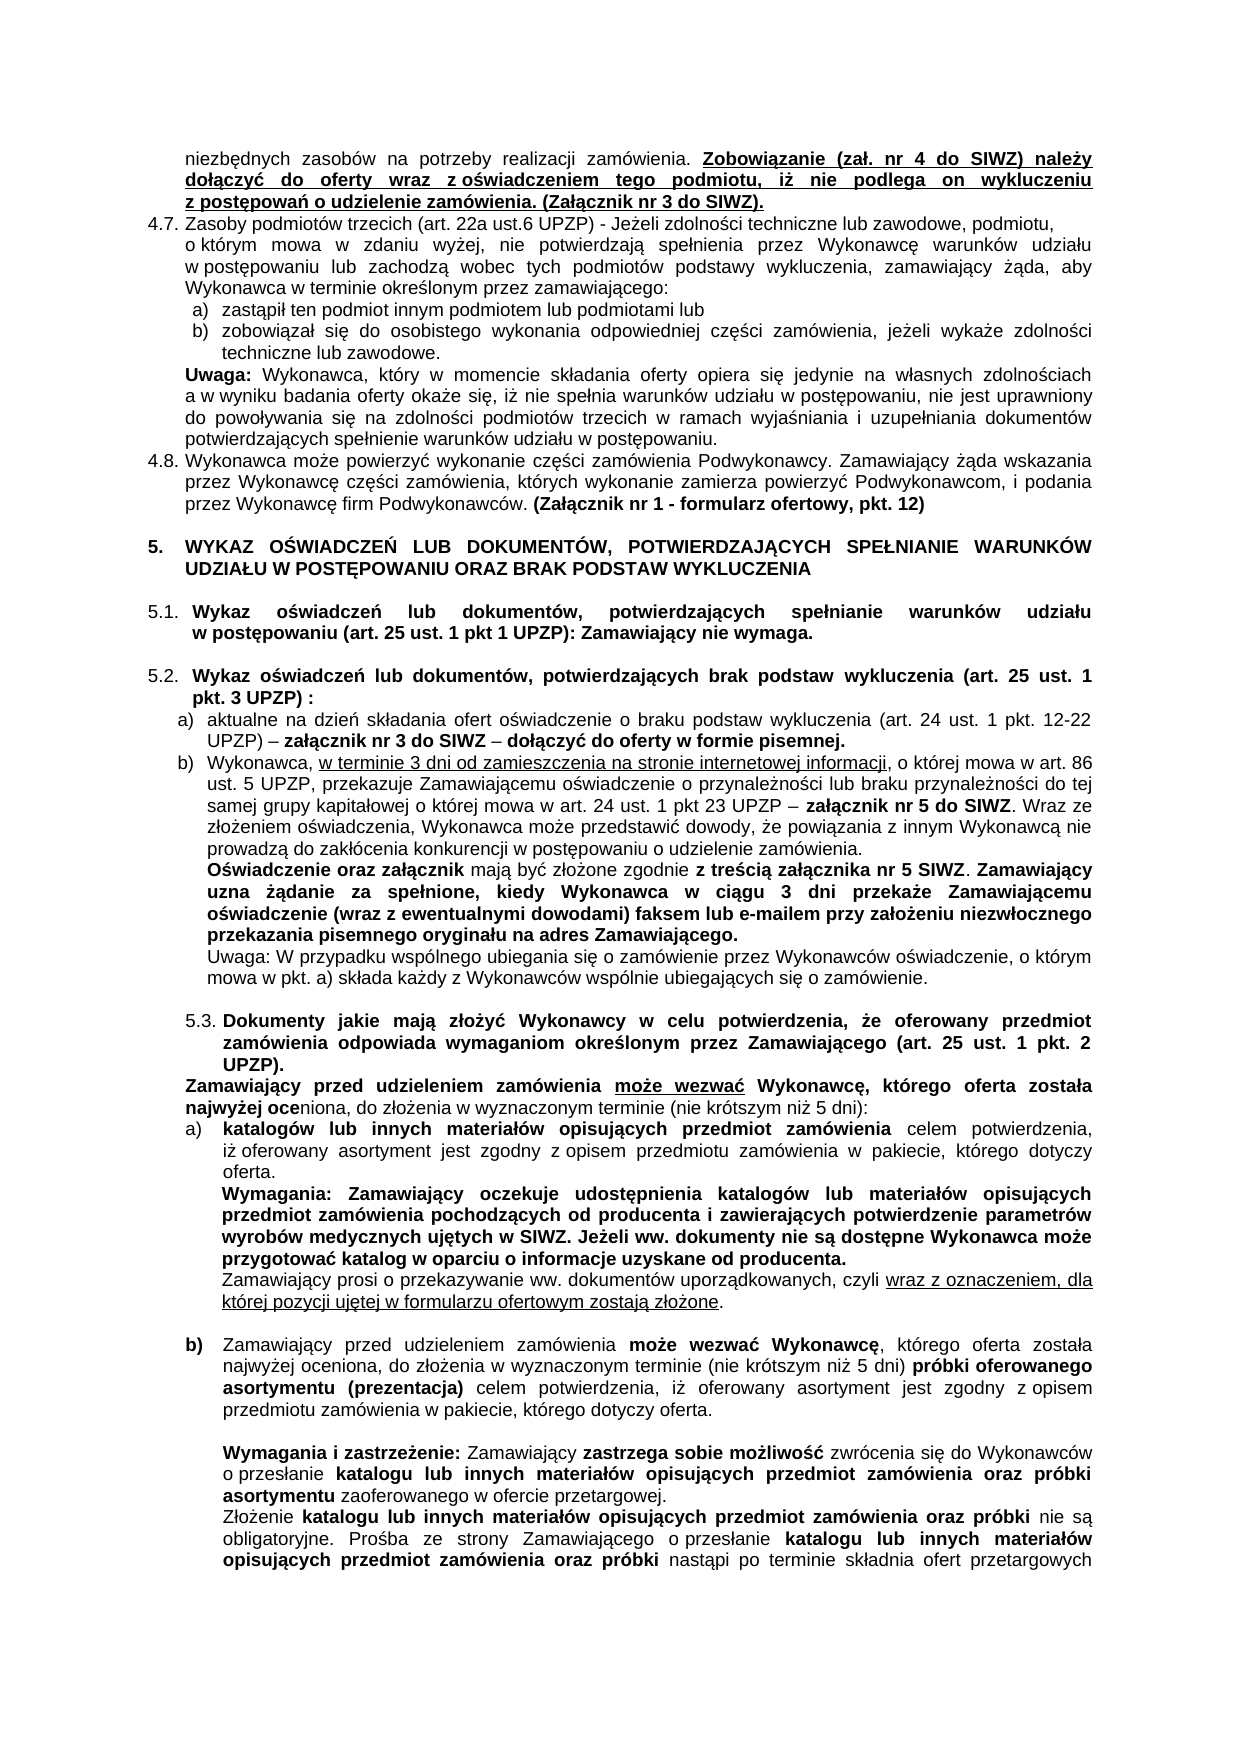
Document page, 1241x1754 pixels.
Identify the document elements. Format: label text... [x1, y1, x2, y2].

list Zamawiający przed udzieleniem zamówienia może wezwać Wykonawcę, którego oferta została najwyżej oceniona, do złożenia w wyznaczonym terminie (nie krótszym niż 5 dni) próbki oferowanego asortymentu (prezentacja) celem potwierdzenia, iż oferowany asortyment jest zgodny z opisem przedmiotu zamówienia w pakiecie, którego dotyczy oferta. [185, 1334, 1092, 1420]
list Wykonawca może powierzyć wykonanie części zamówienia Podwykonawcy. Zamawiający żąda wskazania przez Wykonawcę części zamówienia, których wykonanie zamierza powierzyć Podwykonawcom, i podania przez Wykonawcę firm Podwykonawców. (Załącznik nr 1 - formularz ofertowy, pkt. 12) [148, 449, 1092, 514]
list aktualne na dzień składania ofert oświadczenie o braku podstaw wykluczenia (art. 24 ust. 1 pkt. 12-22 UPZP) – załącznik nr 3 do SIWZ – dołączyć do oferty w formie pisemnej. [177, 708, 1092, 751]
list WYKAZ OŚWIADCZEŃ LUB DOKUMENTÓW, POTWIERDZAJĄCYCH SPEŁNIANIE WARUNKÓW UDZIAŁU W POSTĘPOWANIU ORAZ BRAK PODSTAW WYKLUCZENIA [148, 536, 1092, 579]
text Zamawiający przed udzieleniem zamówienia może wezwać Wykonawcę, którego oferta została najwyżej oceniona, do złożenia w wyznaczonym terminie (nie krótszym niż 5 dni): [185, 1075, 1092, 1118]
text Oświadczenie oraz załącznik mają być złożone zgodnie z treścią załącznika nr 5 SIWZ. Zamawiający uzna żądanie za spełnione, kiedy Wykonawca w ciągu 3 dni przekaże Zamawiającemu oświadczenie (wraz z ewentualnymi dowodami) faksem lub e-mailem przy założeniu niezwłocznego przekazania pisemnego oryginału na adres Zamawiającego. [207, 859, 1092, 946]
list zobowiązał się do osobistego wykonania odpowiedniej części zamówienia, jeżeli wykaże zdolności techniczne lub zawodowe. [192, 320, 1092, 363]
list Wykaz oświadczeń lub dokumentów, potwierdzających spełnianie warunków udziału w postępowaniu (art. 25 ust. 1 pkt 1 UPZP): Zamawiający nie wymaga. [148, 601, 1092, 644]
text Wymagania: Zamawiający oczekuje udostępnienia katalogów lub materiałów opisujących przedmiot zamówienia pochodzących od producenta i zawierających potwierdzenie parametrów wyrobów medycznych ujętych w SIWZ. Jeżeli ww. dokumenty nie są dostępne Wykonawca może przygotować katalog w oparciu o informacje uzyskane od producenta. [222, 1183, 1092, 1269]
list zastąpił ten podmiot innym podmiotem lub podmiotami lub [192, 299, 1092, 320]
list Wykaz oświadczeń lub dokumentów, potwierdzających brak podstaw wykluczenia (art. 25 ust. 1 pkt. 3 UPZP) : [148, 665, 1092, 708]
text Uwaga: W przypadku wspólnego ubiegania się o zamówienie przez Wykonawców oświadczenie, o którym mowa w pkt. a) składa każdy z Wykonawców wspólnie ubiegających się o zamówienie. [207, 946, 1092, 989]
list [223, 1506, 1092, 1571]
list Zasoby podmiotów trzecich (art. 22a ust.6 UPZP) - Jeżeli zdolności techniczne lub zawodowe, podmiotu, [148, 212, 1092, 234]
text Uwaga: Wykonawca, który w momencie składania oferty opiera się jedynie na własnych zdolnościach a w wyniku badania oferty okaże się, iż nie spełnia warunków udziału w postępowaniu, nie jest uprawniony do powoływania się na zdolności podmiotów trzecich w ramach wyjaśniania i uzupełniania dokumentów potwierdzających spełnienie warunków udziału w postępowaniu. [185, 363, 1092, 449]
text Zamawiający prosi o przekazywanie ww. dokumentów uporządkowanych, czyli wraz z oznaczeniem, dla której pozycji ujętej w formularzu ofertowym zostają złożone. [222, 1269, 1092, 1312]
list o którym mowa w zdaniu wyżej, nie potwierdzają spełnienia przez Wykonawcę warunków udziału w postępowaniu lub zachodzą wobec tych podmiotów podstawy wykluczenia, zamawiający żąda, aby Wykonawca w terminie określonym przez zamawiającego: [185, 234, 1092, 299]
list Wymagania i zastrzeżenie: Zamawiający zastrzega sobie możliwość zwrócenia się do Wykonawców o przesłanie katalogu lub innych materiałów opisujących przedmiot zamówienia oraz próbki asortymentu zaoferowanego w ofercie przetargowej. [223, 1441, 1092, 1506]
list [148, 148, 1092, 212]
list Dokumenty jakie mają złożyć Wykonawcy w celu potwierdzenia, że oferowany przedmiot zamówienia odpowiada wymaganiom określonym przez Zamawiającego (art. 25 ust. 1 pkt. 2 UPZP). [185, 1010, 1092, 1075]
list Wykonawca, w terminie 3 dni od zamieszczenia na stronie internetowej informacji, o której mowa w art. 86 ust. 5 UPZP, przekazuje Zamawiającemu oświadczenie o przynależności lub braku przynależności do tej samej grupy kapitałowej o której mowa w art. 24 ust. 1 pkt 23 UPZP – załącznik nr 5 do SIWZ. Wraz ze złożeniem oświadczenia, Wykonawca może przedstawić dowody, że powiązania z innym Wykonawcą nie prowadzą do zakłócenia konkurencji w postępowaniu o udzielenie zamówienia. [177, 751, 1092, 859]
list katalogów lub innych materiałów opisujących przedmiot zamówienia celem potwierdzenia, iż oferowany asortyment jest zgodny z opisem przedmiotu zamówienia w pakiecie, którego dotyczy oferta. [185, 1118, 1092, 1183]
